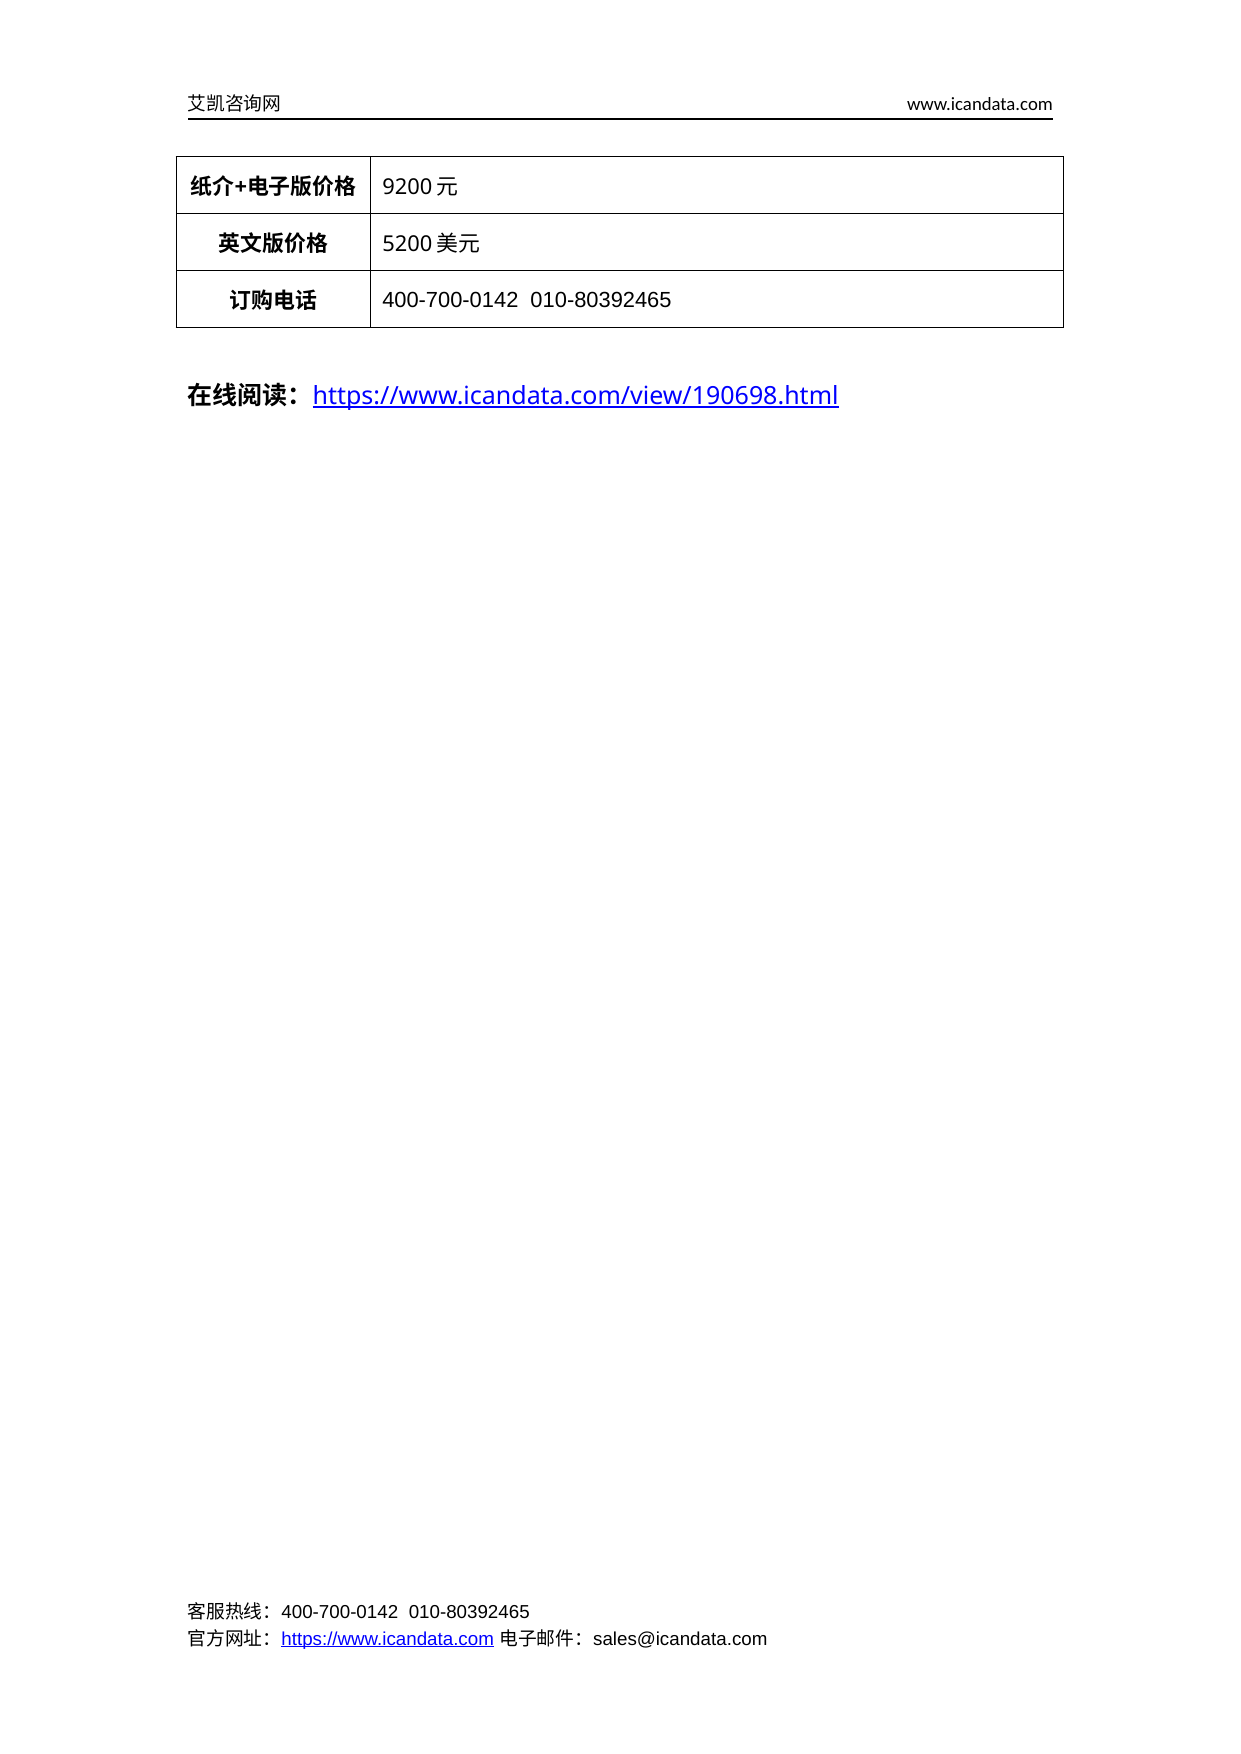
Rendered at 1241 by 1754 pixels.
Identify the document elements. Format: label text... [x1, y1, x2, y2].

table_cell 订购电话 [177, 271, 370, 327]
table_cell 英文版价格 [177, 214, 370, 270]
table_cell 400-700-0142 010-80392465 [371, 271, 1063, 327]
text 在线阅读：https://www.icandata.com/view/190698.html [187, 361, 1053, 426]
table_cell 5200美元 [371, 214, 1063, 270]
table_cell 9200元 [371, 157, 1063, 213]
table_cell 纸介+电子版价格 [177, 157, 370, 213]
